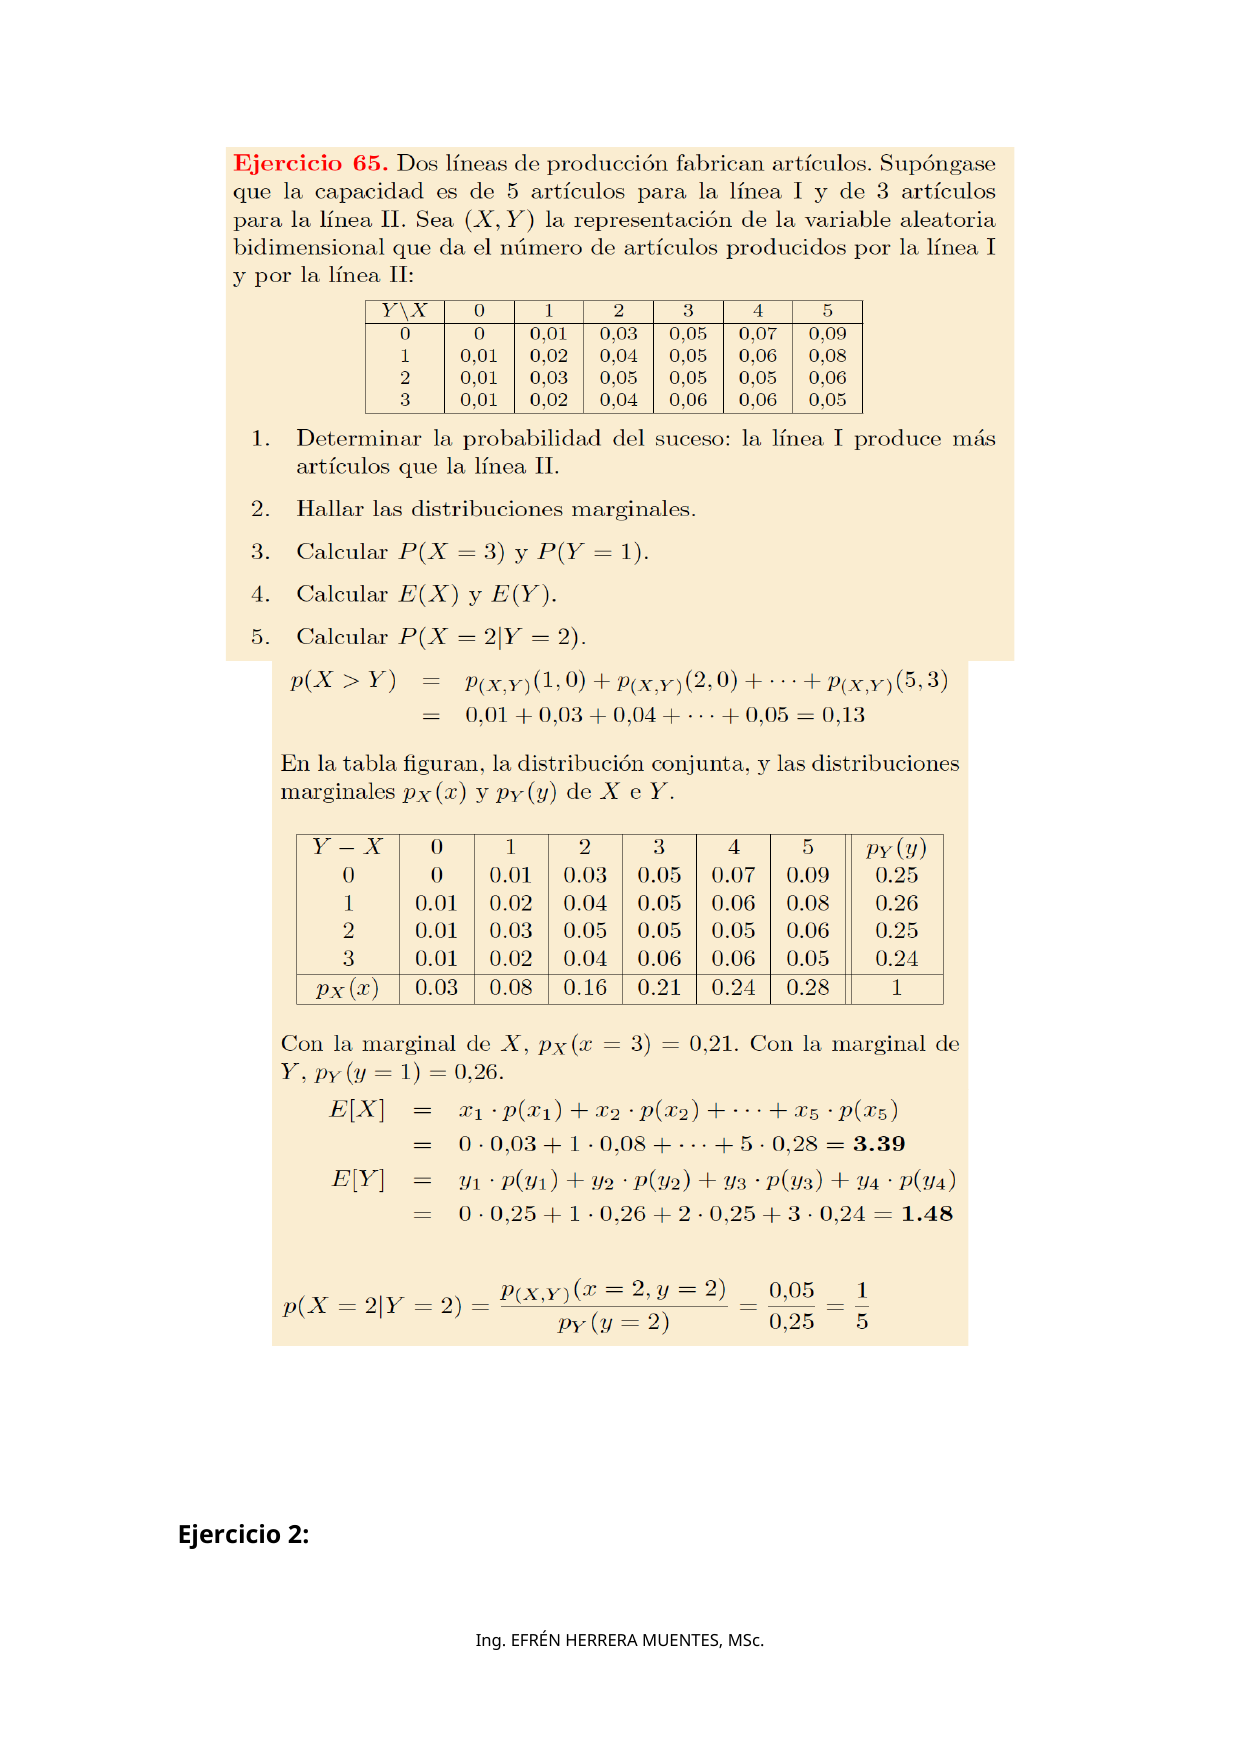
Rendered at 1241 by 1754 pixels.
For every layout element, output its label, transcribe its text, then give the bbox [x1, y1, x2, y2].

text Ejercicio 2: [177, 1516, 1063, 1550]
picture [225, 147, 1015, 1346]
